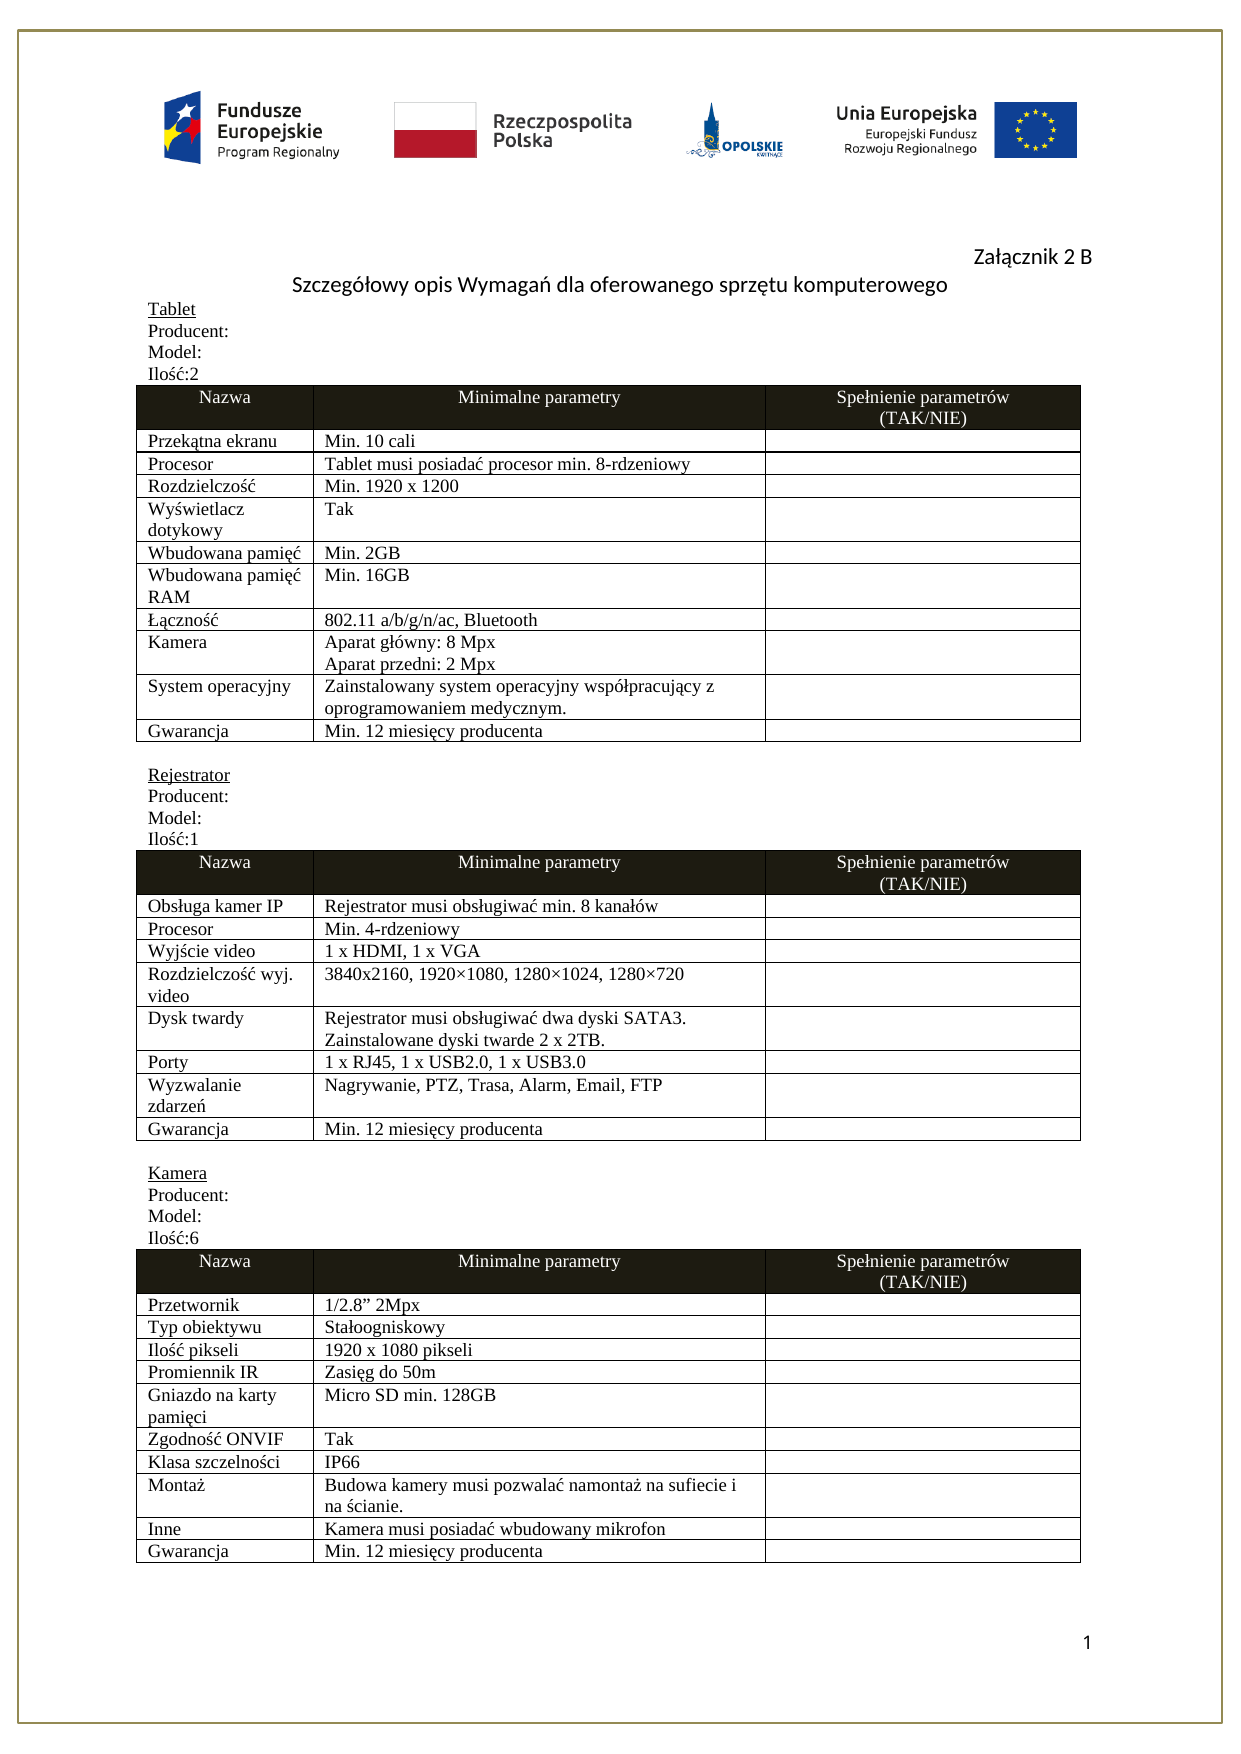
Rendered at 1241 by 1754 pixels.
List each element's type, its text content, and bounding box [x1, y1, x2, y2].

table_cell Min. 10 cali [314, 430, 765, 451]
table_cell [766, 631, 1080, 674]
table_cell Min. 16GB [314, 564, 765, 607]
table_cell [766, 1361, 1080, 1383]
table_cell Inne [137, 1518, 313, 1539]
table_cell Min. 2GB [314, 542, 765, 563]
table_cell Gwarancja [137, 1540, 313, 1562]
table_cell Kamera [137, 631, 313, 674]
table_cell Wbudowana pamięć RAM [137, 564, 313, 607]
table_cell Procesor [137, 918, 313, 939]
table_cell 1 x RJ45, 1 x USB2.0, 1 x USB3.0 [314, 1051, 765, 1073]
table_cell Min. 1920 x 1200 [314, 475, 765, 497]
table_cell Zgodność ONVIF [137, 1428, 313, 1450]
table_cell Min. 4-rdzeniowy [314, 918, 765, 939]
table_header Spełnienie parametrów (TAK/NIE) [766, 1250, 1080, 1293]
table_cell [766, 1474, 1080, 1517]
table_cell Typ obiektywu [137, 1316, 313, 1338]
table_cell Montaż [137, 1474, 313, 1517]
table_cell Min. 12 miesięcy producenta [314, 720, 765, 741]
table_cell Min. 12 miesięcy producenta [314, 1540, 765, 1562]
table_cell [766, 564, 1080, 607]
table_cell [766, 1051, 1080, 1073]
table_cell 1920 x 1080 pikseli [314, 1339, 765, 1360]
table_cell [766, 1384, 1080, 1427]
table_cell [766, 895, 1080, 917]
table_header Spełnienie parametrów (TAK/NIE) [766, 386, 1080, 429]
table_cell Min. 12 miesięcy producenta [314, 1118, 765, 1139]
table_cell Dysk twardy [137, 1007, 313, 1050]
table_cell 3840x2160, 1920×1080, 1280×1024, 1280×720 [314, 963, 765, 1006]
table_cell Wyzwalanie zdarzeń [137, 1074, 313, 1117]
table_cell Aparat główny: 8 Mpx Aparat przedni: 2 Mpx [314, 631, 765, 674]
table_cell Zasięg do 50m [314, 1361, 765, 1383]
table_cell [766, 498, 1080, 541]
table_cell [766, 1540, 1080, 1562]
table_cell [766, 542, 1080, 563]
table_cell System operacyjny [137, 675, 313, 718]
table_header Spełnienie parametrów (TAK/NIE) [766, 851, 1080, 894]
table_cell [766, 1294, 1080, 1315]
table_cell Nagrywanie, PTZ, Trasa, Alarm, Email, FTP [314, 1074, 765, 1117]
table_cell Przetwornik [137, 1294, 313, 1315]
table_cell [766, 1518, 1080, 1539]
table_cell Wyjście video [137, 940, 313, 962]
table_header Nazwa [137, 1250, 313, 1293]
table_cell 802.11 a/b/g/n/ac, Bluetooth [314, 609, 765, 630]
text Tablet Producent: Model: Ilość:2 [148, 298, 1093, 384]
table_cell Obsługa kamer IP [137, 895, 313, 917]
table_cell Promiennik IR [137, 1361, 313, 1383]
text Kamera Producent: Model: Ilość:6 [148, 1162, 1093, 1248]
table_cell Wyświetlacz dotykowy [137, 498, 313, 541]
picture [147, 73, 1093, 181]
table_cell [766, 1339, 1080, 1360]
table_cell [766, 1451, 1080, 1472]
table_cell Wbudowana pamięć [137, 542, 313, 563]
table_cell Łączność [137, 609, 313, 630]
table_cell IP66 [314, 1451, 765, 1472]
table_cell Gniazdo na karty pamięci [137, 1384, 313, 1427]
table_cell Przekątna ekranu [137, 430, 313, 451]
table_cell Kamera musi posiadać wbudowany mikrofon [314, 1518, 765, 1539]
table_cell [766, 453, 1080, 474]
table_cell Rejestrator musi obsługiwać min. 8 kanałów [314, 895, 765, 917]
table_cell Porty [137, 1051, 313, 1073]
table_header Minimalne parametry [314, 1250, 765, 1293]
table_cell 1 x HDMI, 1 x VGA [314, 940, 765, 962]
table_header Nazwa [137, 851, 313, 894]
table_cell [766, 675, 1080, 718]
table_cell [766, 1316, 1080, 1338]
table_cell [766, 1118, 1080, 1139]
table_cell Gwarancja [137, 1118, 313, 1139]
text Rejestrator Producent: Model: Ilość:1 [148, 764, 1093, 850]
table_cell 1/2.8” 2Mpx [314, 1294, 765, 1315]
table_cell [766, 918, 1080, 939]
table_cell [766, 963, 1080, 1006]
table_cell Gwarancja [137, 720, 313, 741]
table_header Minimalne parametry [314, 851, 765, 894]
table_cell Rozdzielczość [137, 475, 313, 497]
table_cell [766, 430, 1080, 451]
table_cell Tak [314, 1428, 765, 1450]
text Szczegółowy opis Wymagań dla oferowanego sprzętu komputerowego [148, 270, 1093, 298]
table_cell Procesor [137, 453, 313, 474]
table_cell [766, 1007, 1080, 1050]
table_cell [766, 1074, 1080, 1117]
table_cell [766, 720, 1080, 741]
table_header Minimalne parametry [314, 386, 765, 429]
table_cell Zainstalowany system operacyjny współpracujący z oprogramowaniem medycznym. [314, 675, 765, 718]
table_cell Stałoogniskowy [314, 1316, 765, 1338]
table_cell Micro SD min. 128GB [314, 1384, 765, 1427]
table_cell Ilość pikseli [137, 1339, 313, 1360]
table_cell [766, 1428, 1080, 1450]
table_cell [766, 940, 1080, 962]
table_cell Rozdzielczość wyj. video [137, 963, 313, 1006]
table_cell Rejestrator musi obsługiwać dwa dyski SATA3. Zainstalowane dyski twarde 2 x 2TB. [314, 1007, 765, 1050]
table_cell Klasa szczelności [137, 1451, 313, 1472]
table_cell [766, 609, 1080, 630]
table_cell [766, 475, 1080, 497]
table_cell Tak [314, 498, 765, 541]
table_header Nazwa [137, 386, 313, 429]
table_cell Budowa kamery musi pozwalać namontaż na sufiecie i na ścianie. [314, 1474, 765, 1517]
text Załącznik 2 B [148, 242, 1093, 270]
table_cell Tablet musi posiadać procesor min. 8-rdzeniowy [314, 453, 765, 474]
